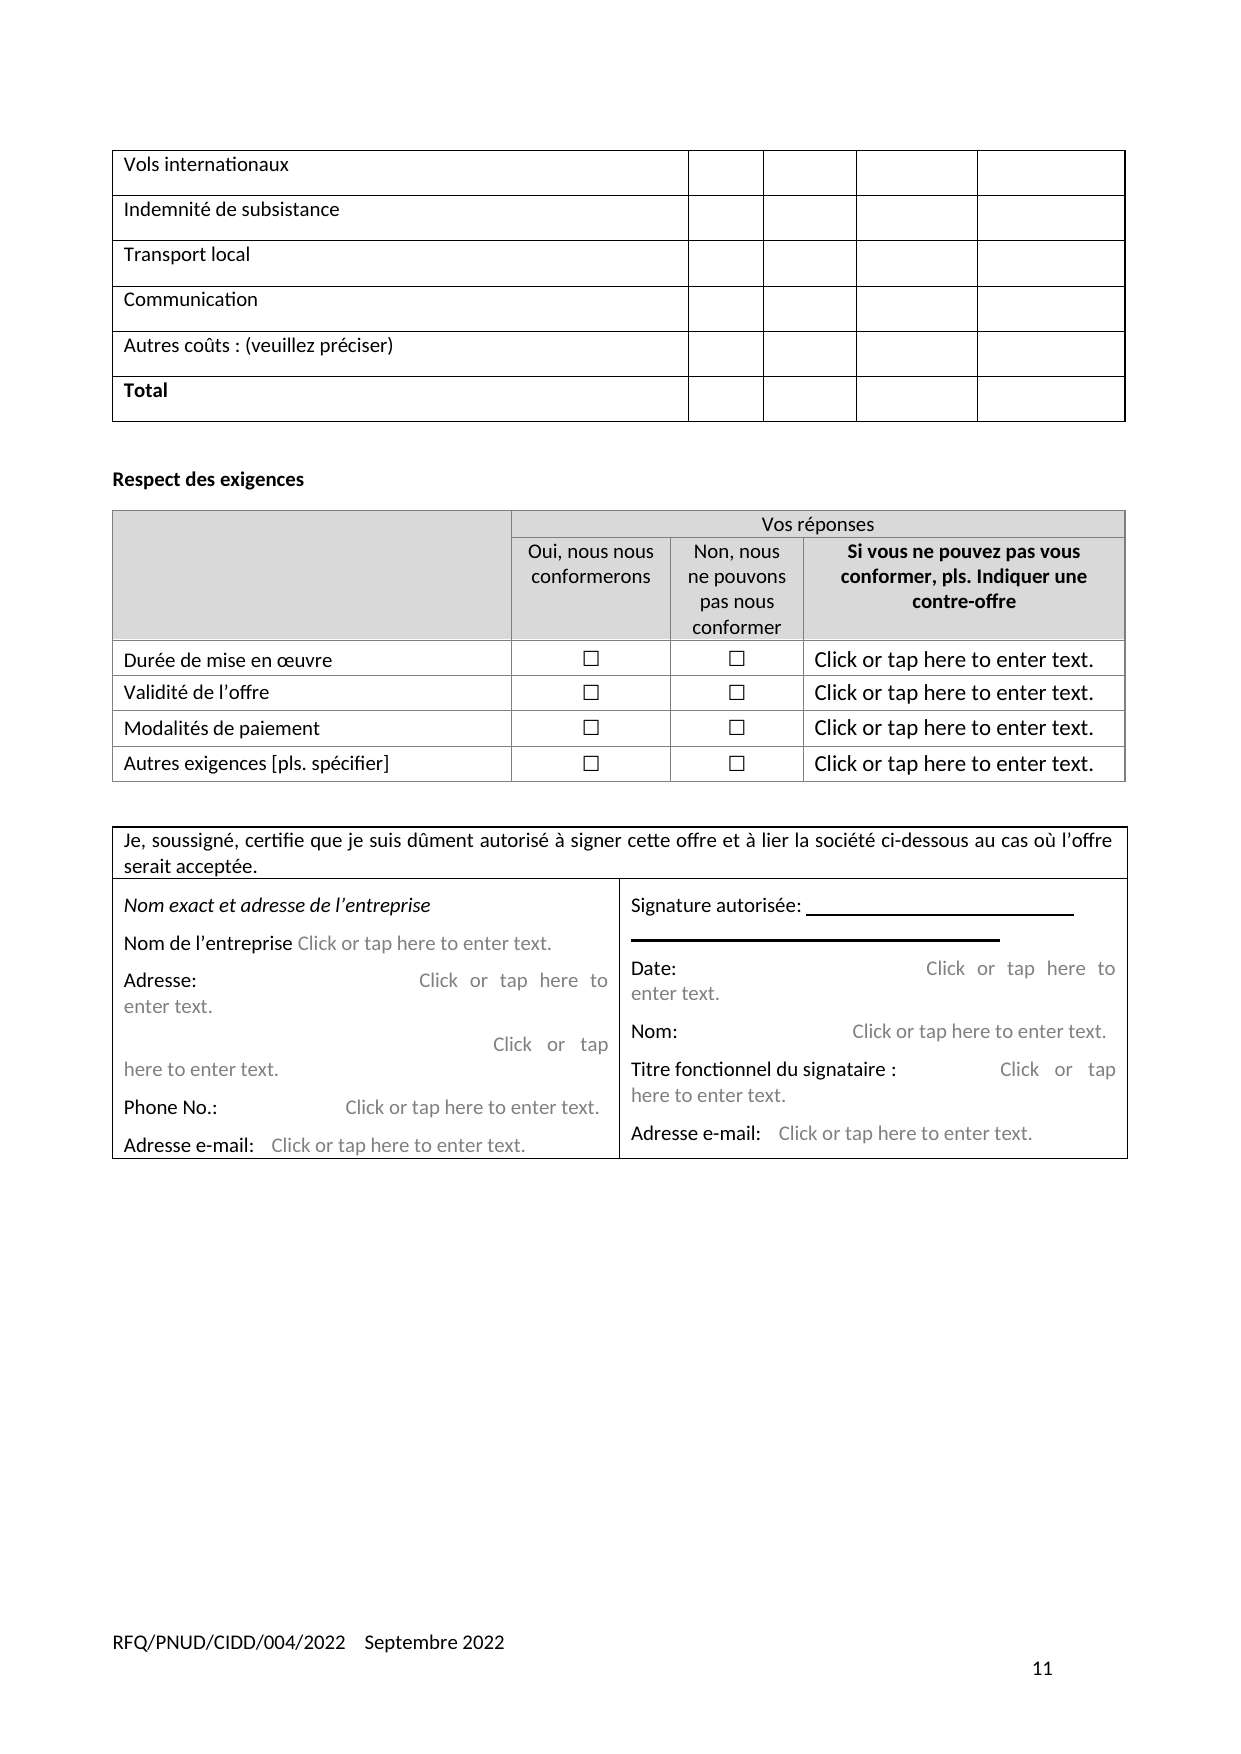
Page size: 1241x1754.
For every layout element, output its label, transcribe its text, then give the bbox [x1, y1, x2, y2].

table_cell [689, 151, 763, 195]
table_cell Nom exact et adresse de l’entreprise Nom de l’entreprise Adresse: Phone No.: Adresse e-mail: [113, 879, 619, 1158]
table_cell [857, 332, 977, 376]
table_cell Transport local [113, 241, 688, 286]
table_cell [764, 287, 856, 331]
table_cell Durée de mise en œuvre [113, 641, 511, 675]
table_cell Indemnité de subsistance [113, 196, 688, 240]
table_cell [978, 332, 1124, 376]
table_cell Si vous ne pouvez pas vous conformer, pls. Indiquer une contre-offre [804, 538, 1124, 639]
table_cell [978, 196, 1124, 240]
table_header Vos réponses [512, 511, 1124, 537]
table_cell [857, 287, 977, 331]
table_cell [689, 332, 763, 376]
table_cell [689, 287, 763, 331]
table_cell [857, 377, 977, 421]
table_cell [689, 196, 763, 240]
table_cell [978, 377, 1124, 421]
table_cell [764, 332, 856, 376]
table_cell Non, nous ne pouvons pas nous conformer [671, 538, 803, 639]
table_cell [764, 151, 856, 195]
table_cell Validité de l’offre [113, 676, 511, 710]
table_cell [978, 241, 1124, 286]
table_header [113, 511, 511, 639]
table_cell [764, 196, 856, 240]
table_cell [689, 377, 763, 421]
table_header Je, soussigné, certifie que je suis dûment autorisé à signer cette offre et à lier la société ci-dessous au cas où l’offre serait acceptée. [113, 828, 1127, 878]
table_cell [978, 287, 1124, 331]
table_cell Autres exigences [pls. spécifier] [113, 747, 511, 781]
table_cell Communication [113, 287, 688, 331]
table_cell [857, 241, 977, 286]
table_cell Signature autorisée: Date: Nom: Titre fonctionnel du signataire : Adresse e-mail: [620, 879, 1127, 1158]
table_cell [764, 377, 856, 421]
table_cell [764, 241, 856, 286]
table_cell [689, 241, 763, 286]
table_cell [978, 151, 1124, 195]
table_cell Vols internationaux [113, 151, 688, 195]
table_cell [857, 196, 977, 240]
table_cell [857, 151, 977, 195]
table_cell Autres coûts : (veuillez préciser) [113, 332, 688, 376]
table_cell Total [113, 377, 688, 421]
text Respect des exigences [112, 466, 1128, 492]
table_cell Oui, nous nous conformerons [512, 538, 670, 639]
table_cell Modalités de paiement [113, 711, 511, 746]
